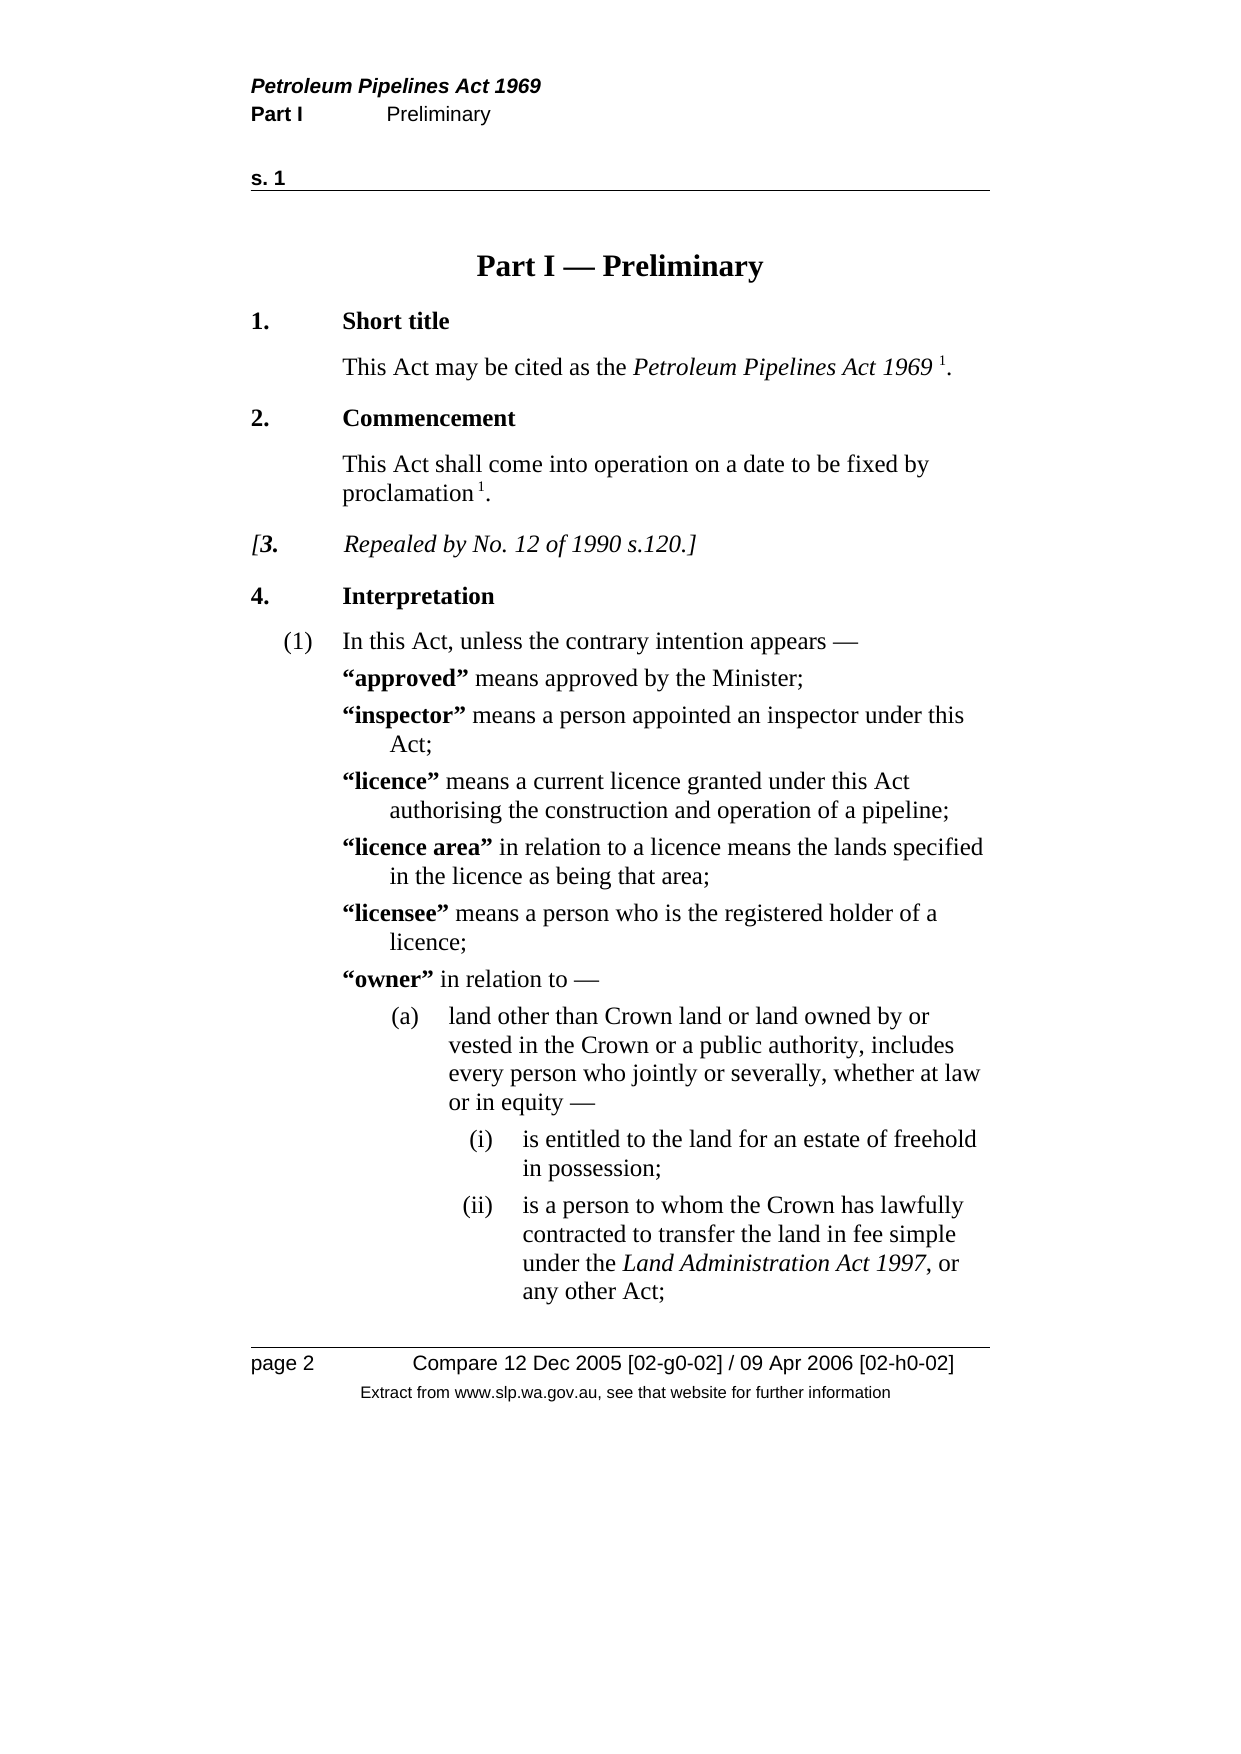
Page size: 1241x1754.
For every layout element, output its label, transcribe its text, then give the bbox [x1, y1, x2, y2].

text “licence” means a current licence granted under this Act authorising the construction and operation of a pipeline; [251, 766, 990, 824]
subtitle 4. Interpretation [251, 581, 990, 610]
text “licence area” in relation to a licence means the lands specified in the licence as being that area; [251, 832, 990, 890]
subtitle 2. Commencement [251, 403, 990, 432]
text (a) land other than Crown land or land owned by or vested in the Crown or a public authority, includes every person who jointly or severally, whether at law or in equity — [251, 1001, 990, 1116]
text “licensee” means a person who is the registered holder of a licence; [251, 898, 990, 956]
text This Act shall come into operation on a date to be fixed by proclamation 1. [251, 449, 990, 506]
text “owner” in relation to — [251, 964, 990, 993]
text (1) In this Act, unless the contrary intention appears — [251, 626, 990, 655]
subtitle 1. Short title [251, 306, 990, 335]
text “approved” means approved by the Minister; [251, 663, 990, 692]
text (ii) is a person to whom the Crown has lawfully contracted to transfer the land in fee simple under the Land Administration Act 1997, or any other Act; [251, 1190, 990, 1305]
text “inspector” means a person appointed an inspector under this Act; [251, 701, 990, 758]
text [3. Repealed by No. 12 of 1990 s.120.] [251, 529, 990, 558]
subtitle Part I — Preliminary [251, 247, 990, 283]
text This Act may be cited as the Petroleum Pipelines Act 1969 1. [251, 352, 990, 381]
text (i) is entitled to the land for an estate of freehold in possession; [251, 1124, 990, 1182]
